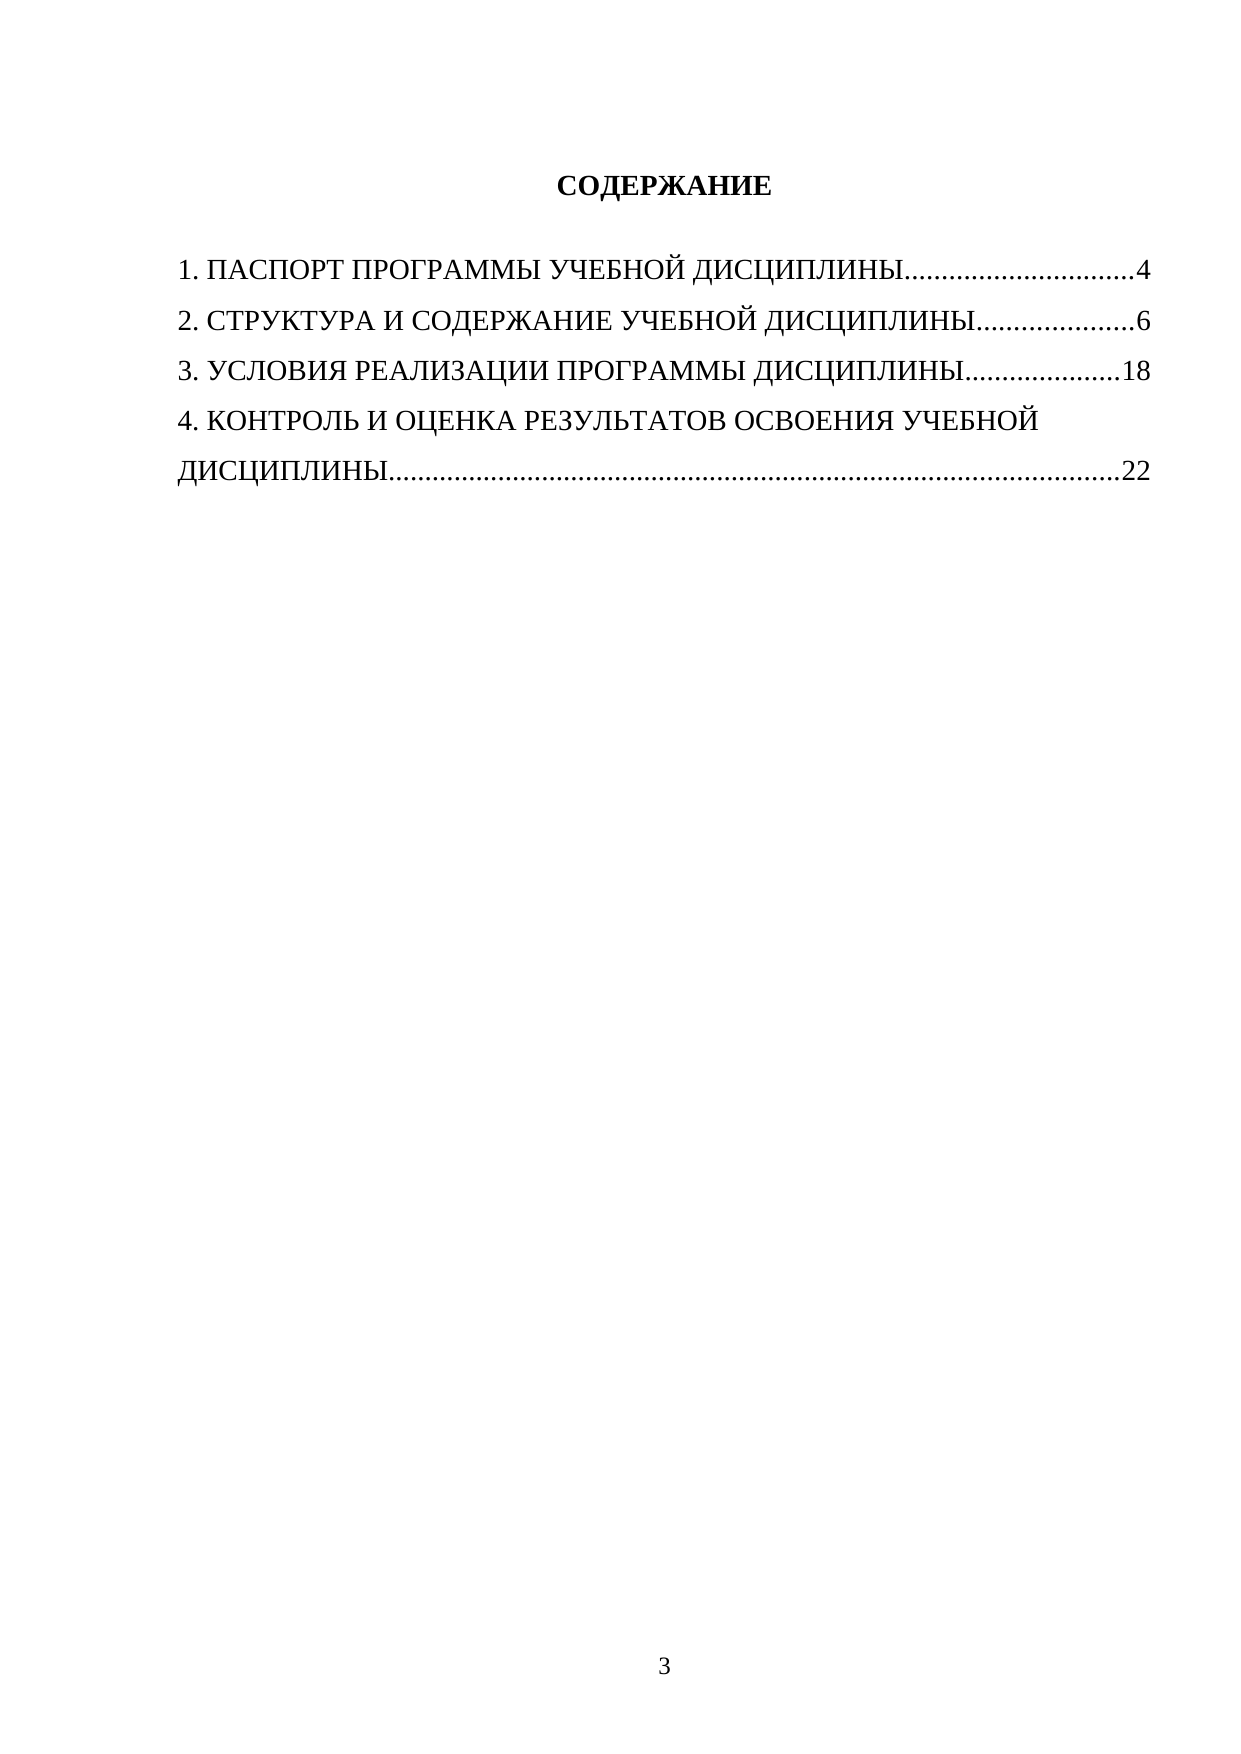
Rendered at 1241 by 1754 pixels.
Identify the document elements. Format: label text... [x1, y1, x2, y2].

subtitle СОДЕРЖАНИЕ [177, 168, 1152, 202]
text 1. ПАСПОРТ ПРОГРАММЫ УЧЕБНОЙ ДИСЦИПЛИНЫ 4 [177, 252, 1152, 286]
text 3. УСЛОВИЯ РЕАЛИЗАЦИИ ПРОГРАММЫ ДИСЦИПЛИНЫ 18 [177, 353, 1152, 386]
text 4. КОНТРОЛЬ И ОЦЕНКА РЕЗУЛЬТАТОВ ОСВОЕНИЯ УЧЕБНОЙ ДИСЦИПЛИНЫ 22 [177, 403, 1152, 487]
text 2. СТРУКТУРА И СОДЕРЖАНИЕ УЧЕБНОЙ ДИСЦИПЛИНЫ 6 [177, 303, 1152, 336]
